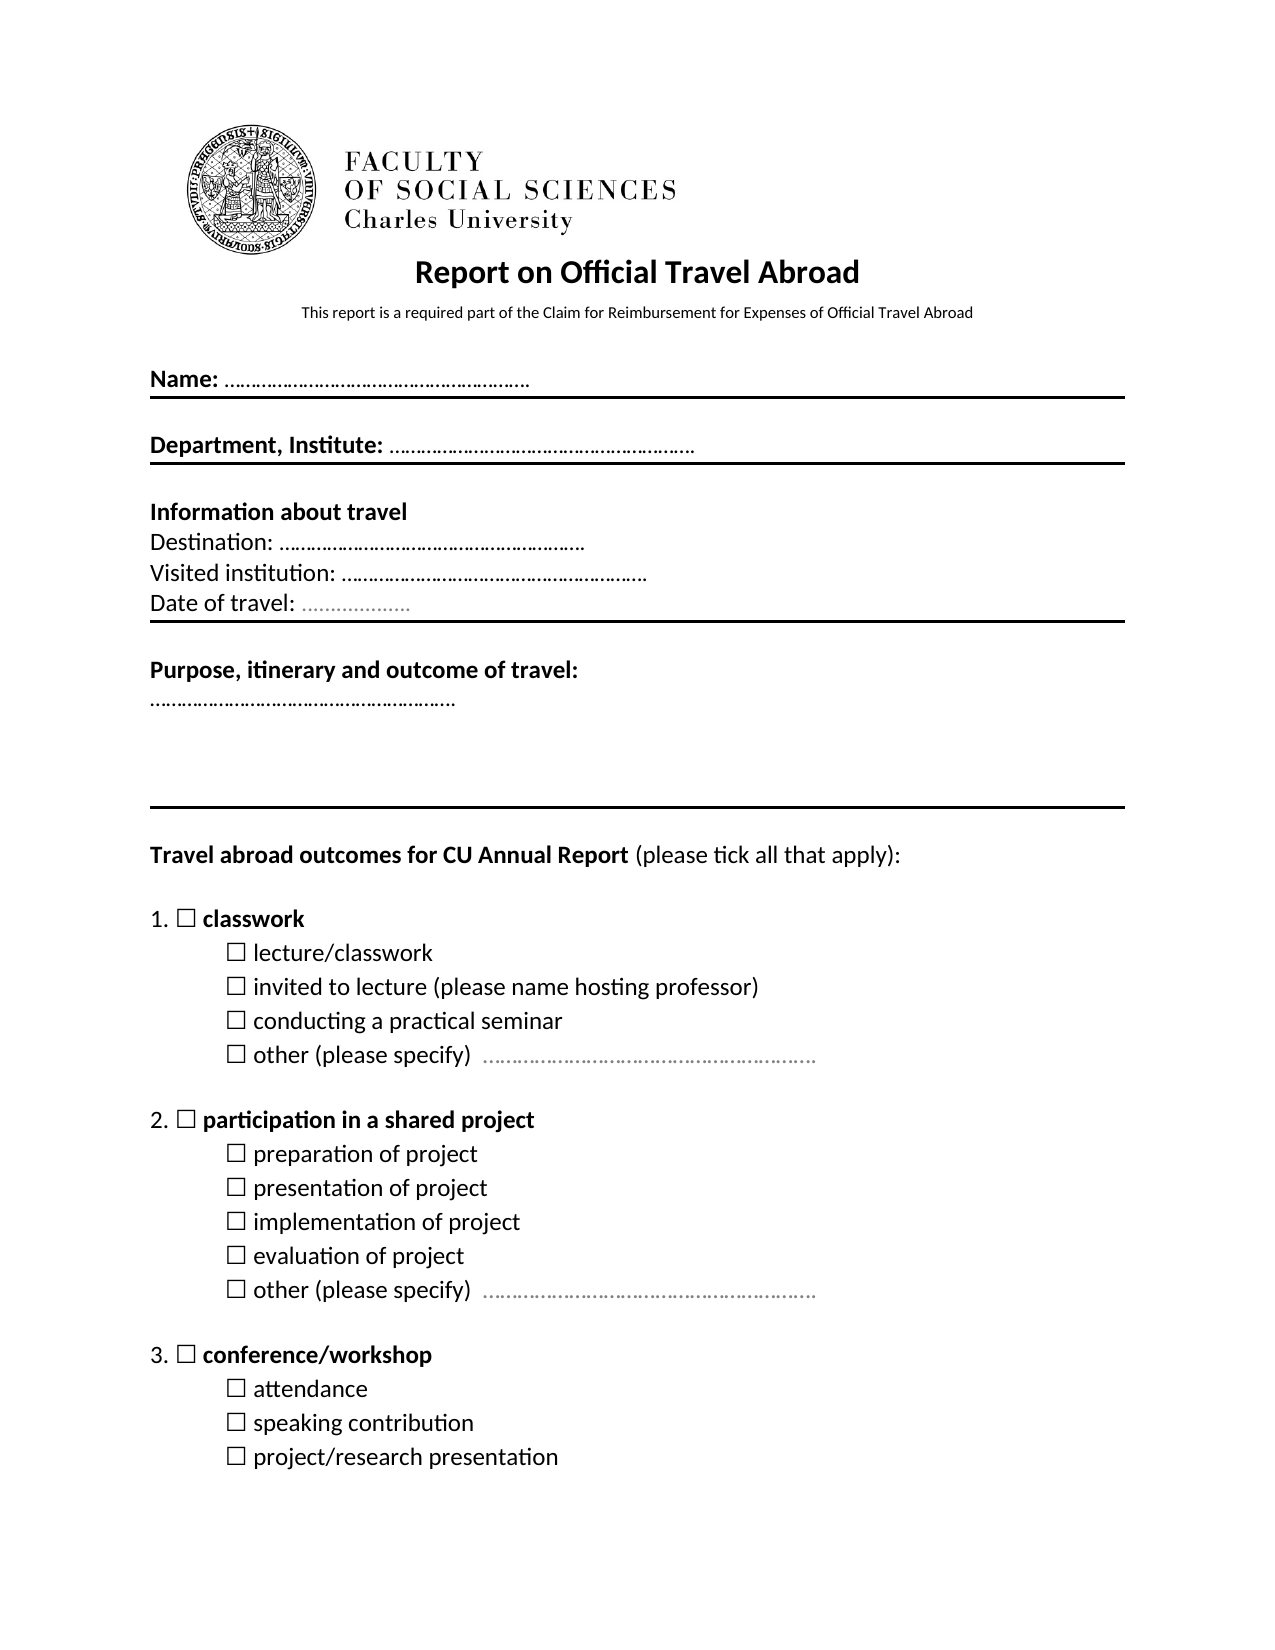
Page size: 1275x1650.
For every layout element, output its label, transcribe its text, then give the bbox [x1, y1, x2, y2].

text invited to lecture (please name hosting professor) [150, 969, 1125, 1003]
text preparation of project [150, 1136, 1125, 1169]
text 2. participation in a shared project [150, 1101, 1125, 1136]
text evaluation of project [150, 1238, 1125, 1272]
text conducting a practical seminar [150, 1003, 1125, 1037]
text speaking contribution [150, 1404, 1125, 1438]
text implementation of project [150, 1204, 1125, 1238]
text 1. classwork [150, 901, 1125, 935]
text Destination: [150, 526, 1125, 557]
text This report is a required part of the Claim for Reimbursement for Expenses of Official Travel Abroad [150, 302, 1125, 323]
text Information about travel [150, 496, 1125, 526]
text other (please specify) [150, 1272, 1125, 1306]
text other (please specify) [150, 1037, 1125, 1071]
text Name: [150, 363, 1125, 396]
text attendance [150, 1370, 1125, 1404]
text Report on Official Travel Abroad [150, 252, 1125, 292]
text presentation of project [150, 1169, 1125, 1204]
picture [150, 87, 803, 252]
text 3. conference/workshop [150, 1336, 1125, 1370]
text project/research presentation [150, 1438, 1125, 1473]
text Department, Institute: [150, 430, 1125, 462]
text Visited institution: [150, 557, 1125, 587]
text Purpose, itinerary and outcome of travel: [150, 654, 1125, 684]
text Date of travel: [150, 587, 1125, 620]
text Travel abroad outcomes for CU Annual Report (please tick all that apply): [150, 839, 1125, 870]
text lecture/classwork [150, 935, 1125, 969]
